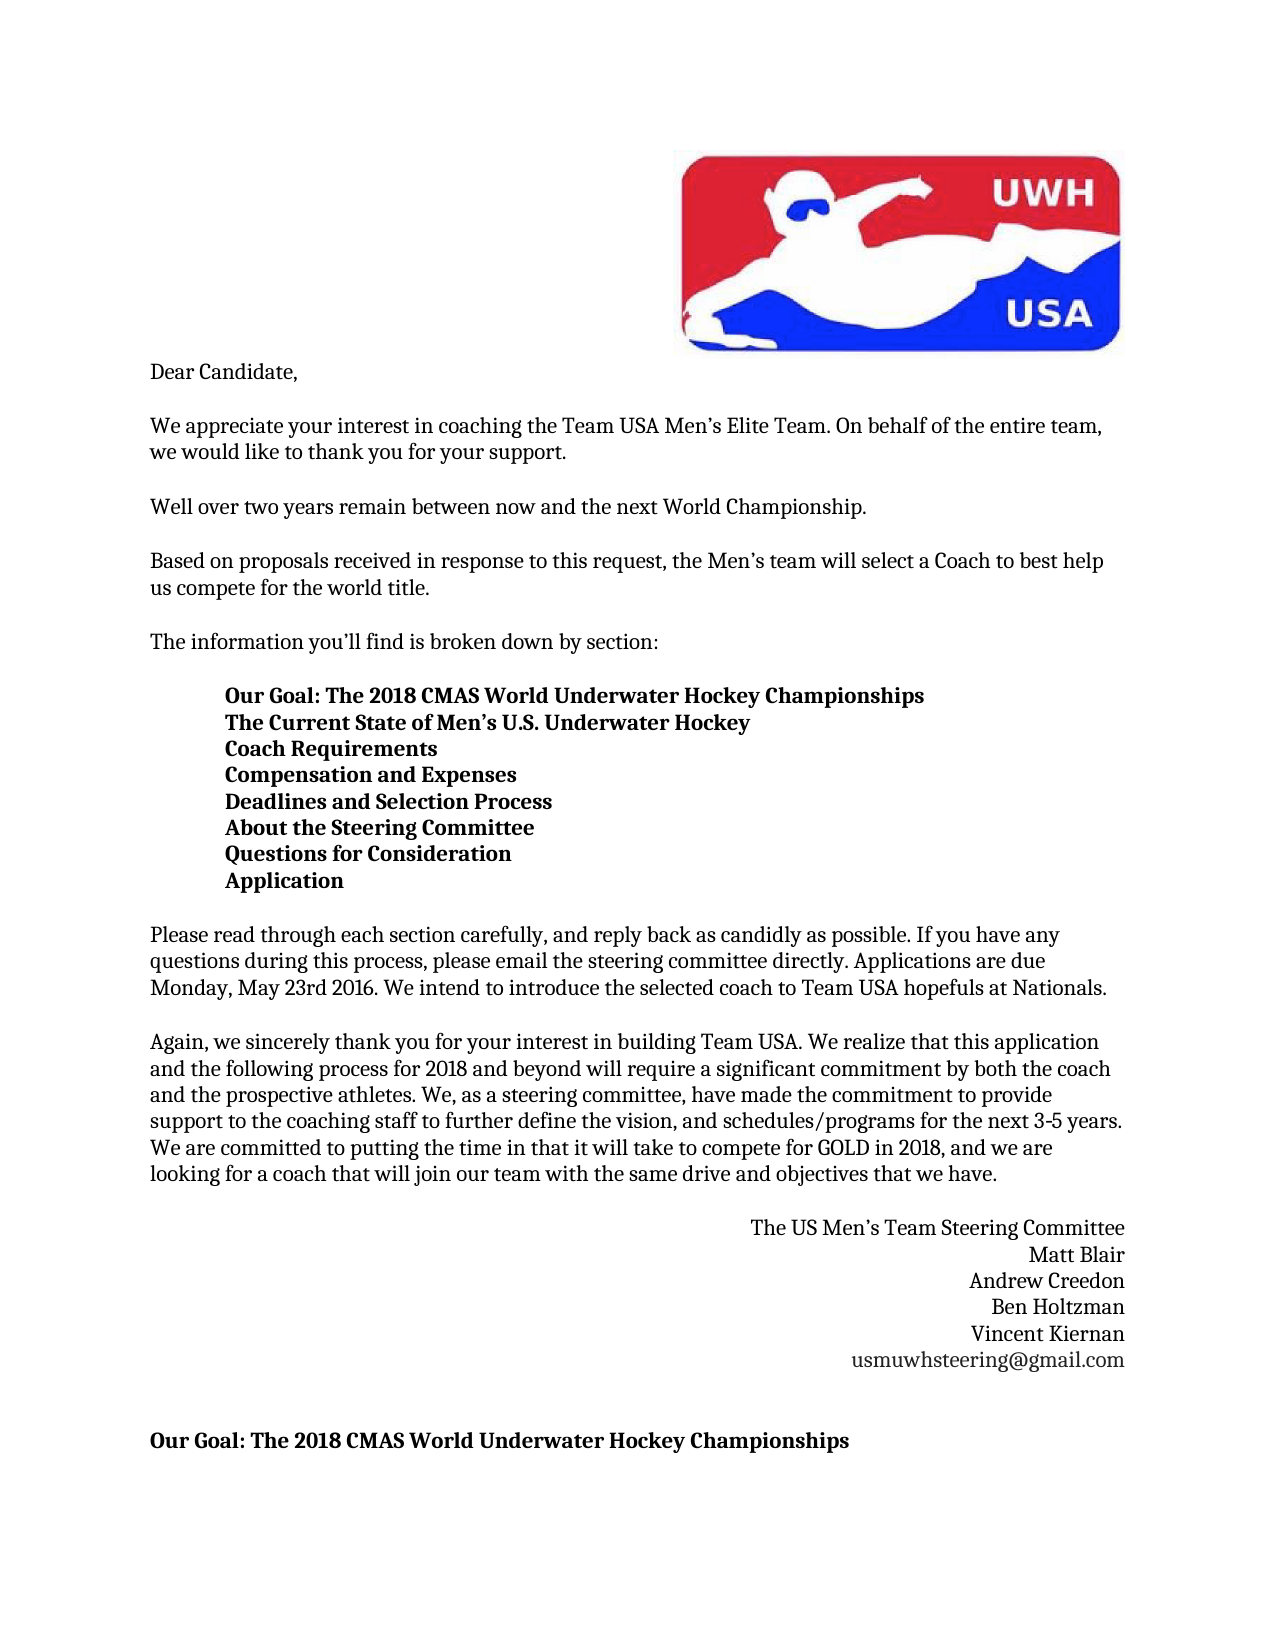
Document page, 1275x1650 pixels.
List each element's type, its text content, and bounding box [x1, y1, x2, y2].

text We appreciate your interest in coaching the Team USA Men’s Elite Team. On behalf of the entire team, we would like to thank you for your support. [150, 413, 1125, 466]
text Ben Holtzman [150, 1294, 1125, 1321]
text Deadlines and Selection Process [225, 788, 1125, 815]
text The information you’ll find is broken down by section: [150, 629, 1125, 655]
text Application [225, 867, 1125, 894]
text Our Goal: The 2018 CMAS World Underwater Hockey Championships [225, 683, 1125, 709]
text Vincent Kiernan [150, 1321, 1125, 1347]
text The Current State of Men’s U.S. Underwater Hockey [225, 709, 1125, 736]
text Matt Blair [150, 1241, 1125, 1268]
text Please read through each section carefully, and reply back as candidly as possible. If you have any questions during this process, please email the steering committee directly. Applications are due Monday, May 23rd 2016. We intend to introduce the selected coach to Team USA hopefuls at Nationals. [150, 922, 1125, 1001]
text The US Men’s Team Steering Committee [150, 1215, 1125, 1241]
text Compensation and Expenses [225, 762, 1125, 788]
text Andrew Creedon [150, 1268, 1125, 1294]
text About the Steering Committee [225, 815, 1125, 841]
text Dear Candidate, [150, 358, 1125, 385]
text Based on proposals received in response to this request, the Men’s team will select a Coach to best help us compete for the world title. [150, 548, 1125, 601]
text usmuwhsteering@gmail.com [150, 1347, 1125, 1373]
text Again, we sincerely thank you for your interest in building Team USA. We realize that this application and the following process for 2018 and beyond will require a significant commitment by both the coach and the prospective athletes. We, as a steering committee, have made the commitment to provide support to the coaching staff to further define the vision, and schedules/programs for the next 3‐5 years. We are committed to putting the time in that it will take to compete for GOLD in 2018, and we are looking for a coach that will join our team with the same drive and objectives that we have. [150, 1029, 1125, 1187]
text Well over two years remain between now and the next World Championship. [150, 493, 1125, 520]
text Our Goal: The 2018 CMAS World Underwater Hockey Championships [150, 1428, 1125, 1454]
text Coach Requirements [225, 736, 1125, 762]
picture [673, 150, 1125, 359]
text Questions for Consideration [225, 841, 1125, 867]
